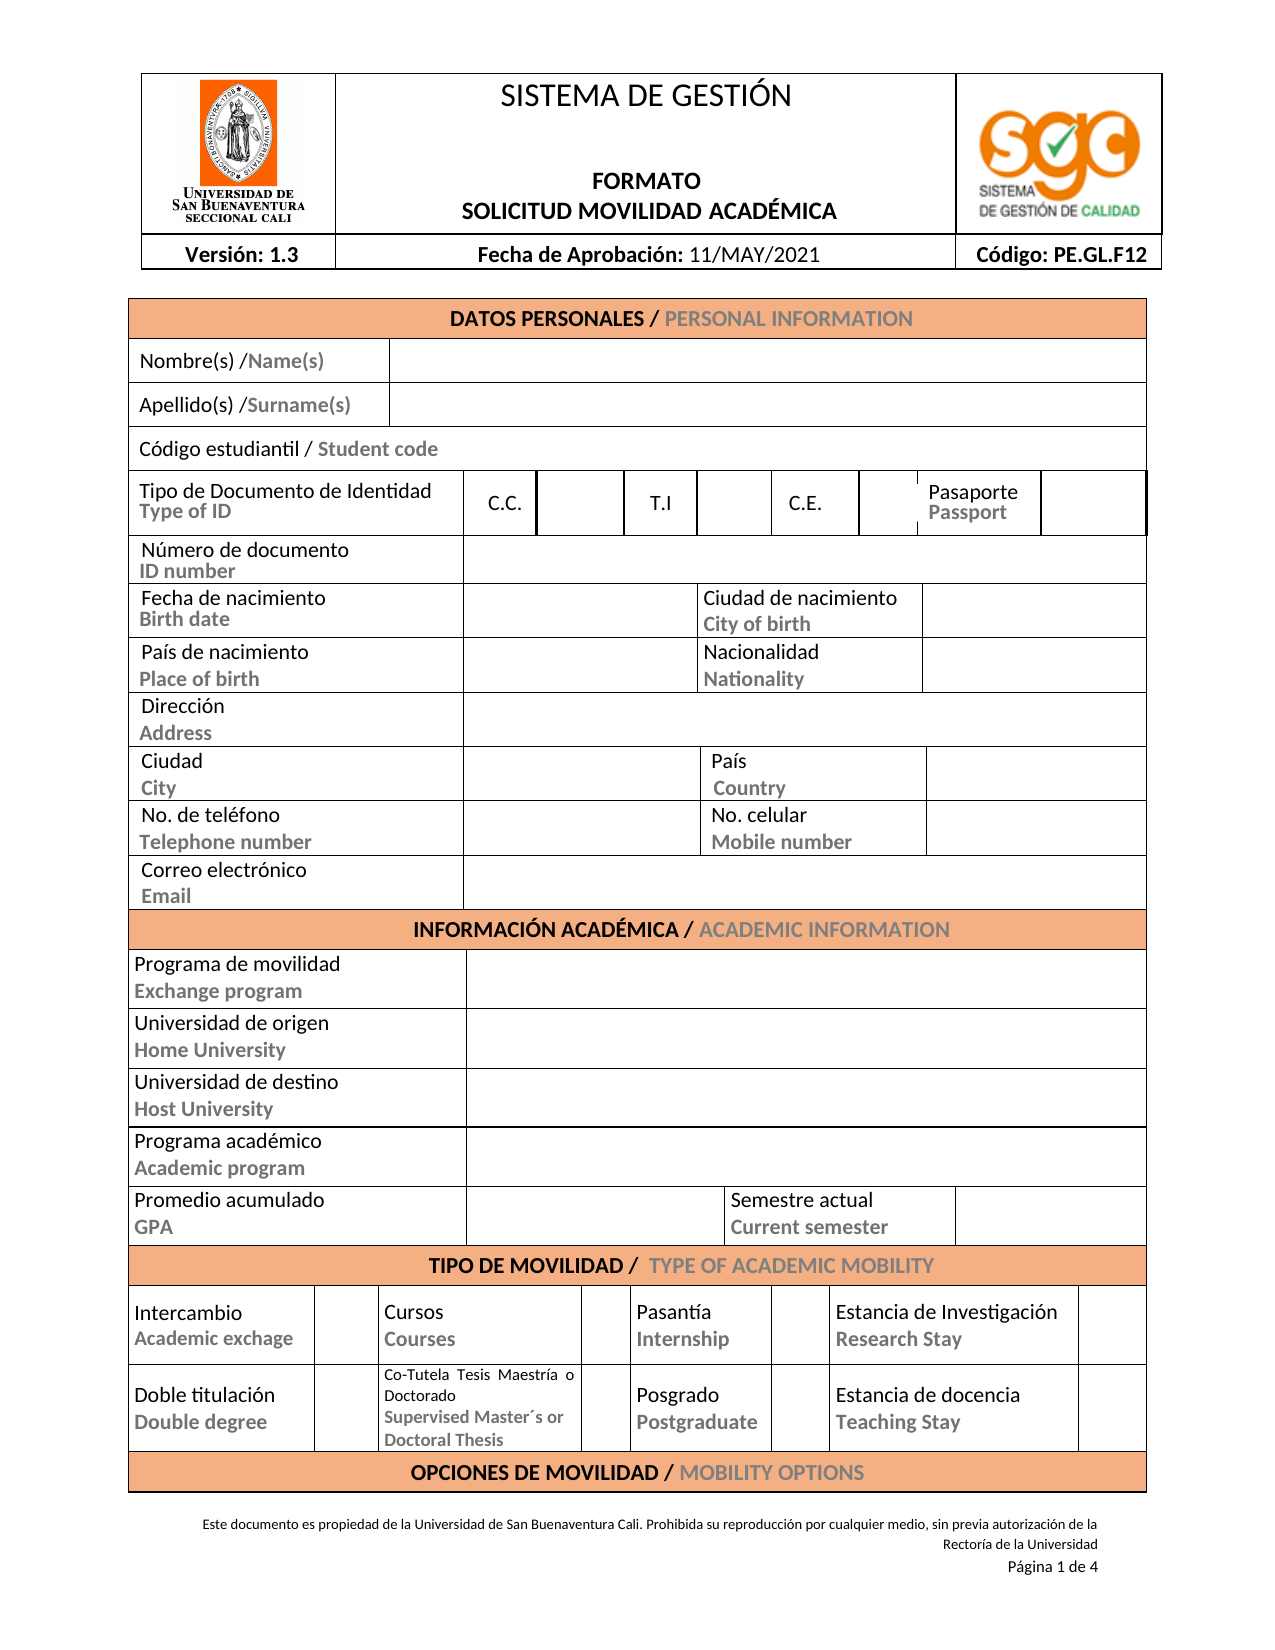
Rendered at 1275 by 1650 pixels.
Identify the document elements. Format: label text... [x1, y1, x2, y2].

table_cell Estancia de docencia Teaching Stay [830, 1365, 1078, 1451]
table_cell Fecha de nacimiento Birth date [129, 584, 463, 637]
table_cell Semestre actual Current semester [725, 1187, 955, 1244]
table_cell OPCIONES DE MOVILIDAD / MOBILITY OPTIONS [129, 1452, 1146, 1491]
table_cell [772, 1365, 829, 1451]
table_cell Dirección Address [129, 693, 463, 746]
table_cell [956, 1187, 1146, 1244]
table_header DATOS PERSONALES / PERSONAL INFORMATION [129, 299, 1146, 338]
table_cell [464, 584, 697, 637]
table_cell [1042, 471, 1145, 535]
table_cell Pasantía Internship [631, 1286, 771, 1364]
table_cell Programa de movilidad Exchange program [129, 950, 466, 1008]
table_cell [923, 638, 1146, 692]
table_cell Nombre(s) /Name(s) [129, 339, 389, 382]
table_cell [698, 471, 771, 535]
table_cell [390, 339, 1146, 382]
table_cell [464, 856, 1146, 909]
table_cell Universidad de destino Host University [129, 1069, 466, 1126]
table_cell Ciudad City [129, 747, 463, 800]
table_cell Nacionalidad Nationality [698, 638, 922, 692]
table_cell [390, 383, 1146, 426]
table_cell [467, 1187, 724, 1244]
table_cell [315, 1365, 378, 1451]
table_cell TIPO DE MOVILIDAD / TYPE OF ACADEMIC MOBILITY [129, 1246, 1146, 1285]
table_cell [582, 1365, 630, 1451]
table_cell [772, 1286, 829, 1364]
table_cell C.E. [772, 471, 858, 535]
table_cell País Country [701, 747, 926, 800]
table_cell Posgrado Postgraduate [631, 1365, 771, 1451]
table_cell Doble titulación Double degree [129, 1365, 314, 1451]
table_cell [860, 471, 917, 535]
table_cell [538, 471, 623, 535]
table_cell Número de documento ID number [129, 536, 463, 583]
table_cell [923, 584, 1146, 637]
table_cell T.I [625, 471, 696, 535]
table_cell Universidad de origen Home University [129, 1009, 466, 1067]
table_cell Ciudad de nacimiento City of birth [698, 584, 922, 637]
table_cell País de nacimiento Place of birth [129, 638, 463, 692]
table_cell [315, 1286, 378, 1364]
table_cell [464, 801, 700, 855]
table_cell [1079, 1365, 1146, 1451]
table_cell Apellido(s) /Surname(s) [129, 383, 389, 426]
table_cell Programa académico Academic program [129, 1128, 466, 1186]
table_cell No. de teléfono Telephone number [129, 801, 463, 855]
table_cell [1079, 1286, 1146, 1364]
table_cell Correo electrónico Email [129, 856, 463, 909]
table_cell [464, 693, 1146, 746]
table_cell No. celular Mobile number [701, 801, 926, 855]
table_cell Cursos Courses [379, 1286, 581, 1364]
table_cell Tipo de Documento de Identidad Type of ID [129, 471, 463, 535]
table_cell [467, 1009, 1146, 1067]
table_cell Pasaporte Passport [918, 471, 1040, 535]
table_cell Código estudiantil / Student code [129, 427, 1146, 470]
table_cell INFORMACIÓN ACADÉMICA / ACADEMIC INFORMATION [129, 910, 1146, 949]
table_cell Estancia de Investigación Research Stay [830, 1286, 1078, 1364]
table_cell C.C. [464, 471, 535, 535]
table_cell Intercambio Academic exchage [129, 1286, 314, 1364]
table_cell Promedio acumulado GPA [129, 1187, 466, 1244]
table_cell Co-Tutela Tesis Maestría o Doctorado Supervised Master´s or Doctoral Thesis [379, 1365, 581, 1451]
table_cell [927, 801, 1146, 855]
table_cell [467, 1128, 1146, 1186]
picture [172, 79, 305, 222]
table_cell [464, 536, 1146, 583]
table_cell [467, 950, 1146, 1008]
table_cell [464, 638, 697, 692]
table_cell [927, 747, 1146, 800]
table_cell [582, 1286, 630, 1364]
table_cell [467, 1069, 1146, 1126]
table_cell [464, 747, 700, 800]
